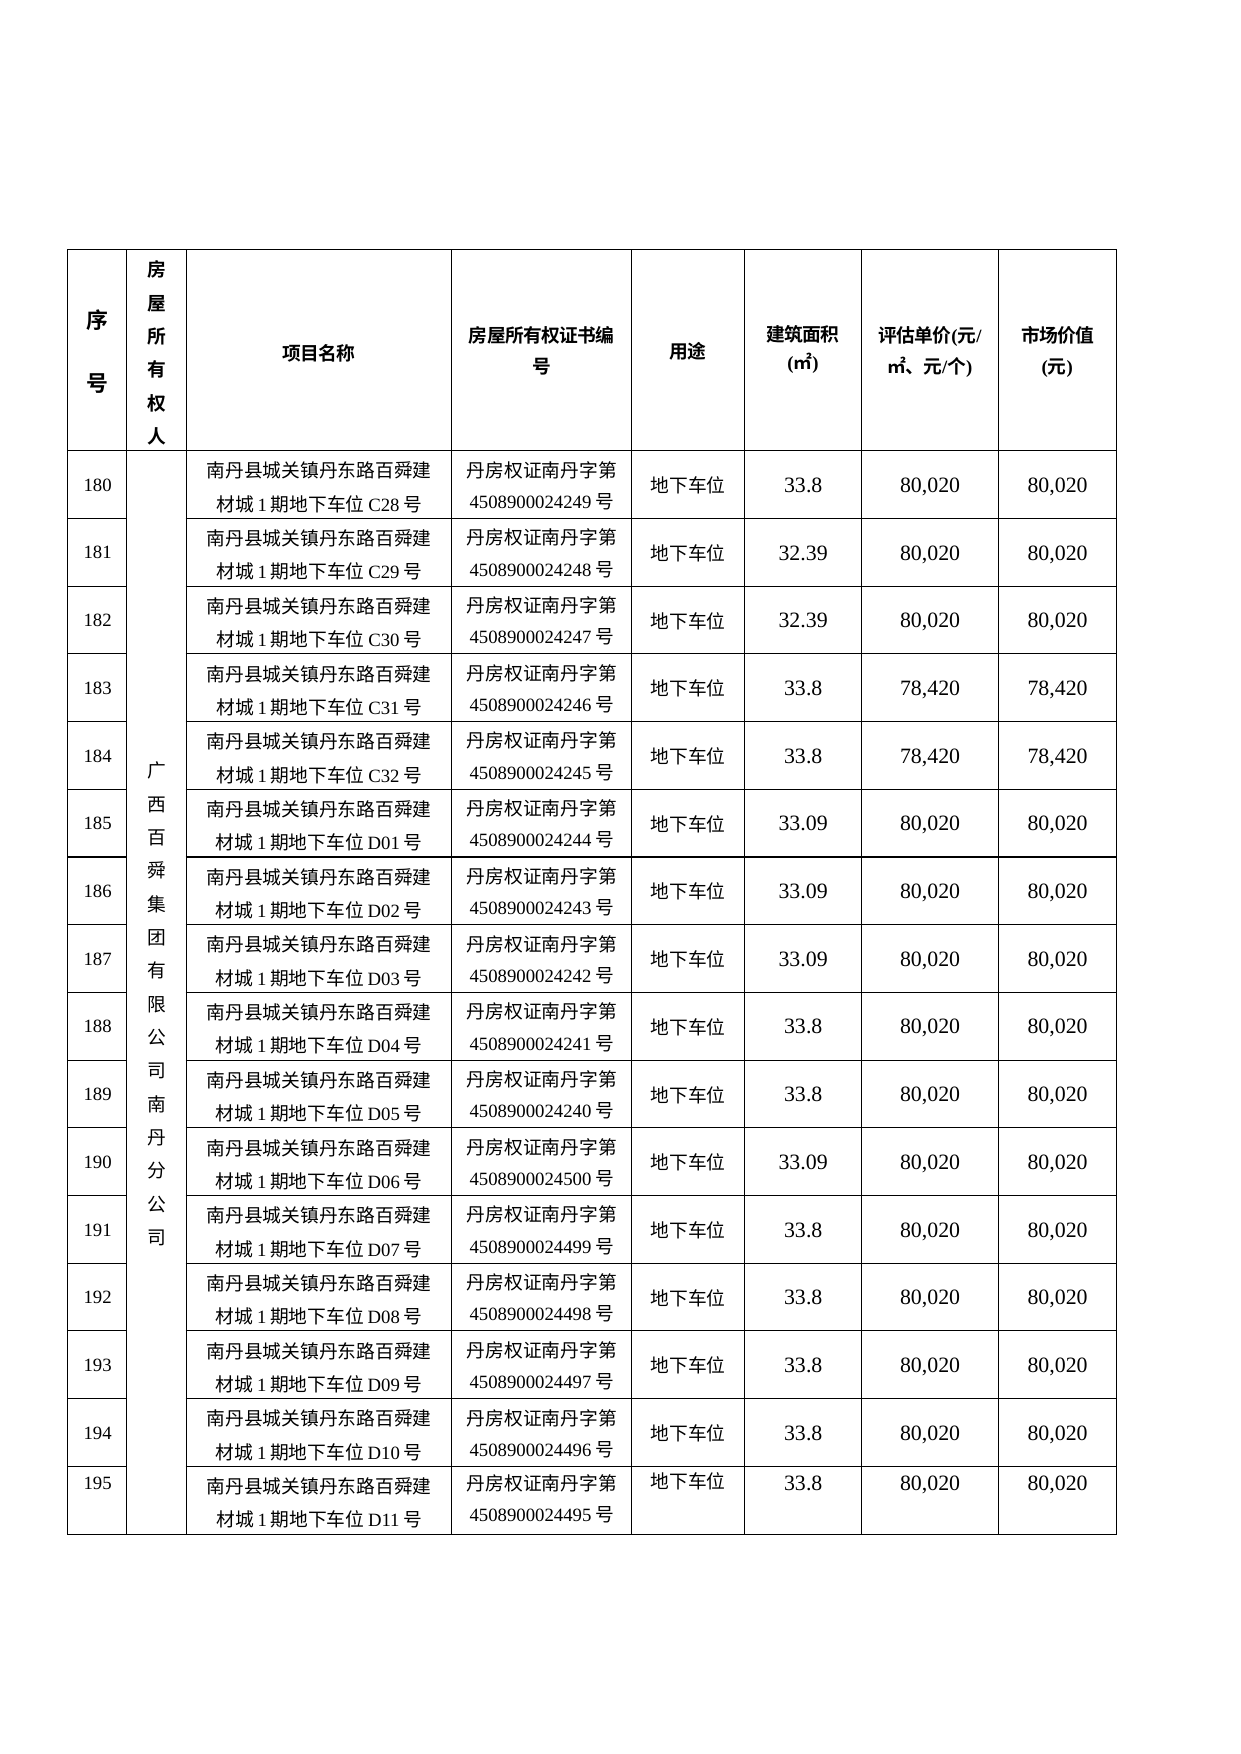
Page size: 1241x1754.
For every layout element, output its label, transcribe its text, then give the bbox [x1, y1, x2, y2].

table_cell 用途 [632, 250, 744, 450]
table_cell 80,020 [999, 1331, 1116, 1398]
table_cell 184 [68, 722, 126, 789]
table_cell 地下车位 [632, 587, 744, 653]
table_cell 地下车位 [632, 790, 744, 856]
table_cell 80,020 [999, 1196, 1116, 1263]
table_cell 80,020 [862, 1467, 998, 1533]
table_cell 80,020 [862, 1399, 998, 1466]
table_cell 186 [68, 858, 126, 924]
table_cell 33.8 [745, 1467, 861, 1533]
table_cell 地下车位 [632, 925, 744, 992]
table_cell 地下车位 [632, 1331, 744, 1398]
table_cell 南丹县城关镇丹东路百舜建材城1期地下车位D07号 [187, 1196, 451, 1263]
table_cell 南丹县城关镇丹东路百舜建材城1期地下车位D08号 [187, 1264, 451, 1330]
table_cell 80,020 [862, 1264, 998, 1330]
table_cell 南丹县城关镇丹东路百舜建材城1期地下车位C32号 [187, 722, 451, 789]
table_cell 序号 [68, 250, 126, 450]
table_cell 房屋所有权证书编号 [452, 250, 631, 450]
table_cell 市场价值 (元) [999, 250, 1116, 450]
table_cell 南丹县城关镇丹东路百舜建材城1期地下车位C31号 [187, 654, 451, 721]
table_cell 32.39 [745, 587, 861, 653]
table_cell 南丹县城关镇丹东路百舜建材城1期地下车位D09号 [187, 1331, 451, 1398]
table_cell 181 [68, 519, 126, 586]
table_cell 194 [68, 1399, 126, 1466]
table_cell 80,020 [999, 1061, 1116, 1127]
table_cell 33.8 [745, 1399, 861, 1466]
table_cell 33.8 [745, 1331, 861, 1398]
table_cell 80,020 [999, 587, 1116, 653]
table_cell 80,020 [862, 451, 998, 518]
table_cell 地下车位 [632, 1467, 744, 1533]
table_cell 80,020 [862, 1061, 998, 1127]
table_cell 南丹县城关镇丹东路百舜建材城1期地下车位C29号 [187, 519, 451, 586]
table_cell 丹房权证南丹字第4508900024497号 [452, 1331, 631, 1398]
table_cell 南丹县城关镇丹东路百舜建材城1期地下车位D03号 [187, 925, 451, 992]
table_cell 33.8 [745, 1061, 861, 1127]
table_cell 80,020 [862, 1196, 998, 1263]
table_cell 80,020 [999, 451, 1116, 518]
table_cell 地下车位 [632, 451, 744, 518]
table_cell 80,020 [999, 993, 1116, 1059]
table_cell 33.09 [745, 790, 861, 856]
table_cell 195 [68, 1467, 126, 1533]
table_cell 180 [68, 451, 126, 518]
table_cell 80,020 [999, 1264, 1116, 1330]
table_cell 丹房权证南丹字第4508900024243号 [452, 858, 631, 924]
table_cell 南丹县城关镇丹东路百舜建材城1期地下车位D06号 [187, 1128, 451, 1195]
table_cell 80,020 [862, 1331, 998, 1398]
table_cell 南丹县城关镇丹东路百舜建材城1期地下车位D02号 [187, 858, 451, 924]
table_cell 南丹县城关镇丹东路百舜建材城1期地下车位C30号 [187, 587, 451, 653]
table_cell 78,420 [999, 722, 1116, 789]
table_cell 80,020 [862, 587, 998, 653]
table_cell 丹房权证南丹字第4508900024247号 [452, 587, 631, 653]
table_cell 80,020 [999, 1128, 1116, 1195]
table_cell 丹房权证南丹字第4508900024499号 [452, 1196, 631, 1263]
table_cell 78,420 [999, 654, 1116, 721]
table_cell 地下车位 [632, 993, 744, 1059]
table_cell 188 [68, 993, 126, 1059]
table_cell 项目名称 [187, 250, 451, 450]
table_cell 地下车位 [632, 722, 744, 789]
table_cell 192 [68, 1264, 126, 1330]
table_cell 丹房权证南丹字第4508900024240号 [452, 1061, 631, 1127]
table_cell 80,020 [862, 925, 998, 992]
table_cell 187 [68, 925, 126, 992]
table_cell 80,020 [999, 858, 1116, 924]
table_cell 地下车位 [632, 1399, 744, 1466]
table_cell 33.09 [745, 858, 861, 924]
table_cell 33.8 [745, 654, 861, 721]
table_cell 丹房权证南丹字第4508900024248号 [452, 519, 631, 586]
table_cell 80,020 [862, 1128, 998, 1195]
table_cell 广西百舜集团有限公司南丹分公司 房屋所有权人 [127, 451, 186, 1533]
table_cell 地下车位 [632, 1128, 744, 1195]
table_cell 南丹县城关镇丹东路百舜建材城1期地下车位C28号 [187, 451, 451, 518]
table_cell 建筑面积 (㎡) [745, 250, 861, 450]
table_cell 南丹县城关镇丹东路百舜建材城1期地下车位D04号 [187, 993, 451, 1059]
table_cell 183 [68, 654, 126, 721]
table_cell 33.09 [745, 1128, 861, 1195]
table_cell 189 [68, 1061, 126, 1127]
table_cell 丹房权证南丹字第4508900024500号 [452, 1128, 631, 1195]
table_cell 评估单价(元/㎡、元/个) [862, 250, 998, 450]
table_cell 190 [68, 1128, 126, 1195]
table_cell 丹房权证南丹字第4508900024249号 [452, 451, 631, 518]
table_cell 丹房权证南丹字第4508900024245号 [452, 722, 631, 789]
table_cell 南丹县城关镇丹东路百舜建材城1期地下车位D05号 [187, 1061, 451, 1127]
table_cell 185 [68, 790, 126, 856]
table_cell 80,020 [862, 858, 998, 924]
table_cell 80,020 [999, 1399, 1116, 1466]
table_cell 33.09 [745, 925, 861, 992]
table_cell 33.8 [745, 1196, 861, 1263]
table_cell 80,020 [862, 993, 998, 1059]
table_cell 80,020 [999, 1467, 1116, 1533]
table_cell 33.8 [745, 722, 861, 789]
table_cell 地下车位 [632, 519, 744, 586]
table_cell 182 [68, 587, 126, 653]
table_cell 78,420 [862, 722, 998, 789]
table_cell 80,020 [862, 790, 998, 856]
table_cell 80,020 [999, 925, 1116, 992]
table_cell 地下车位 [632, 654, 744, 721]
table_cell 丹房权证南丹字第4508900024241号 [452, 993, 631, 1059]
table_cell 32.39 [745, 519, 861, 586]
table_cell 南丹县城关镇丹东路百舜建材城1期地下车位D01号 [187, 790, 451, 856]
table_cell 193 [68, 1331, 126, 1398]
table_cell 地下车位 [632, 1196, 744, 1263]
table_cell 南丹县城关镇丹东路百舜建材城1期地下车位D10号 [187, 1399, 451, 1466]
table_cell 丹房权证南丹字第4508900024246号 [452, 654, 631, 721]
table_cell 191 [68, 1196, 126, 1263]
table_cell 丹房权证南丹字第4508900024244号 [452, 790, 631, 856]
table_cell 丹房权证南丹字第4508900024495号 [452, 1467, 631, 1533]
table_cell 33.8 [745, 451, 861, 518]
table_cell 南丹县城关镇丹东路百舜建材城1期地下车位D11号 [187, 1467, 451, 1533]
table_cell 丹房权证南丹字第4508900024496号 [452, 1399, 631, 1466]
table_cell 80,020 [862, 519, 998, 586]
table_cell 地下车位 [632, 1264, 744, 1330]
table_cell 78,420 [862, 654, 998, 721]
table_cell 地下车位 [632, 858, 744, 924]
table_cell 80,020 [999, 519, 1116, 586]
table_cell 丹房权证南丹字第4508900024498号 [452, 1264, 631, 1330]
table_cell 80,020 [999, 790, 1116, 856]
table_cell 33.8 [745, 1264, 861, 1330]
table_cell 地下车位 [632, 1061, 744, 1127]
table_cell 33.8 [745, 993, 861, 1059]
table_cell 丹房权证南丹字第4508900024242号 [452, 925, 631, 992]
